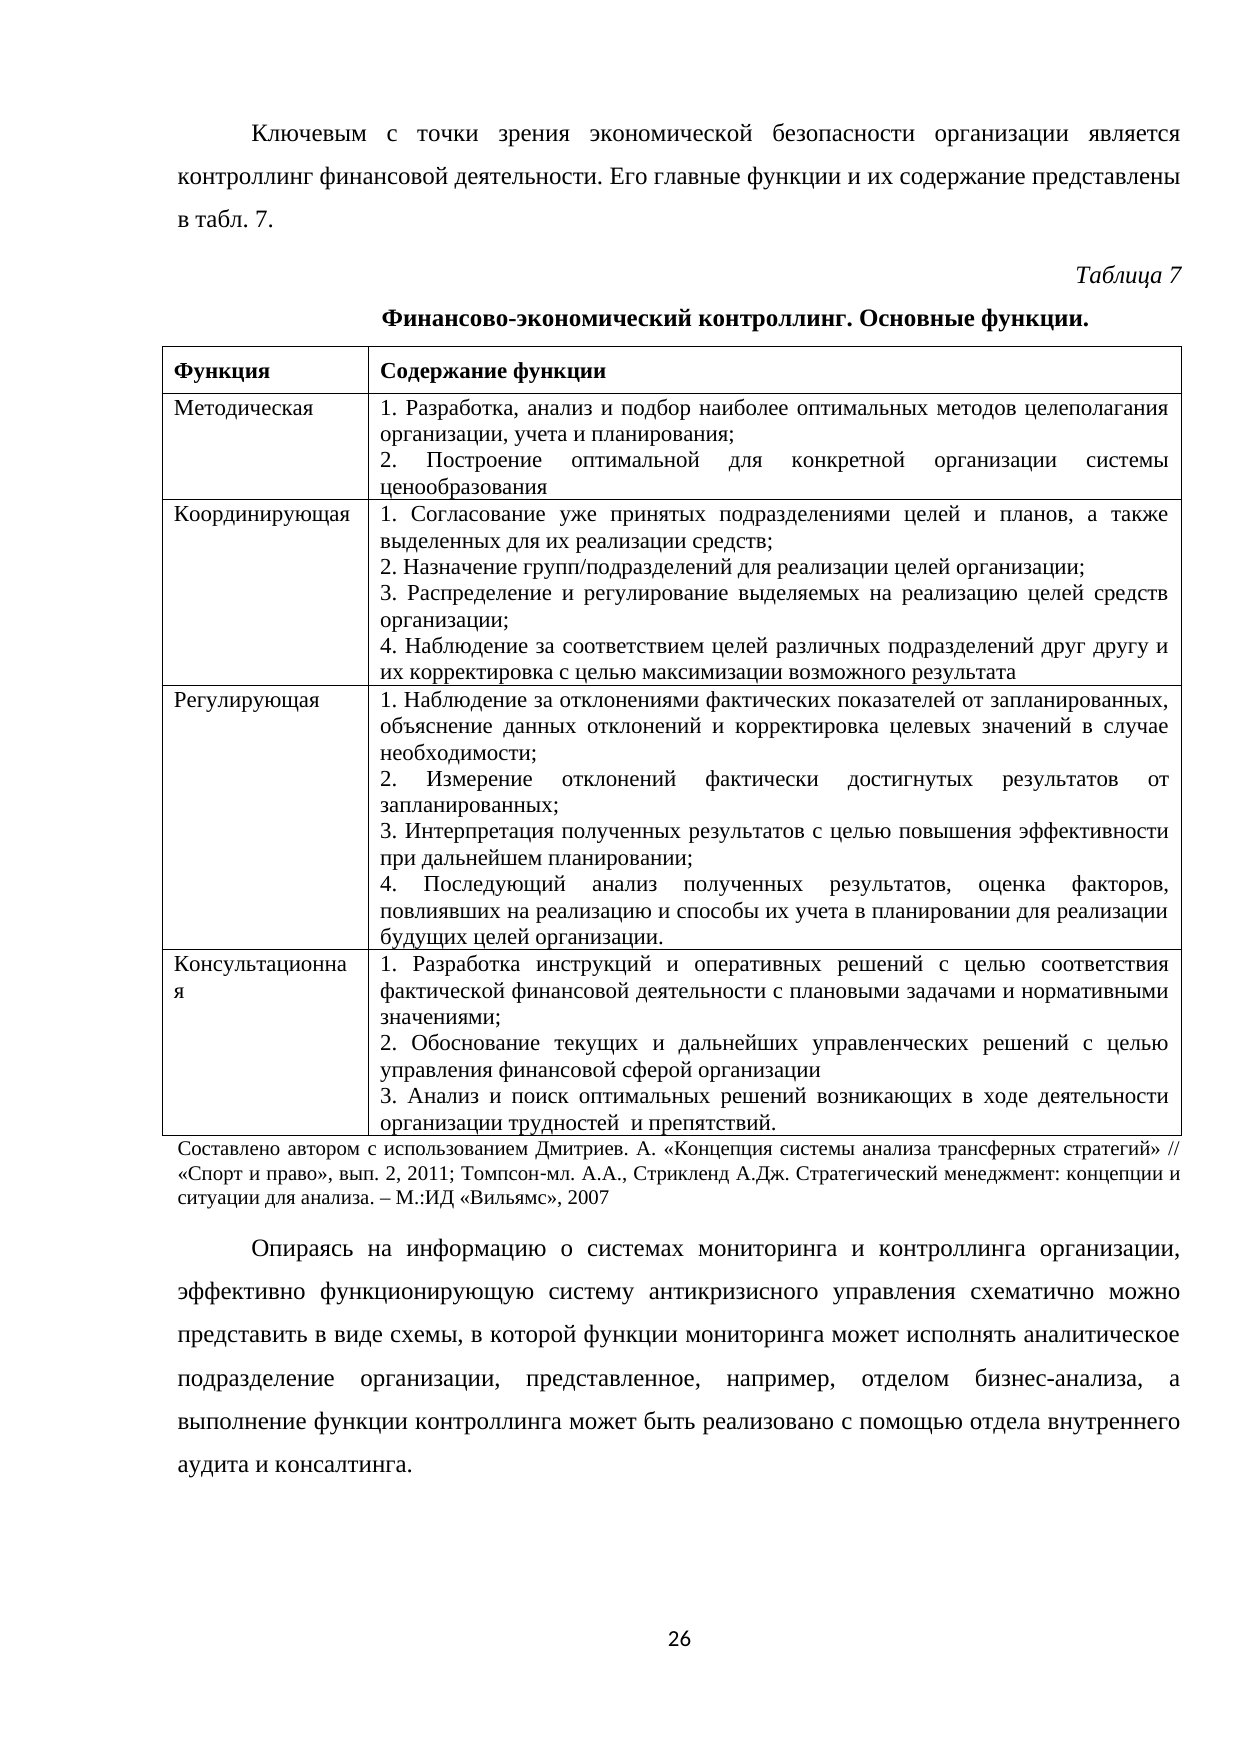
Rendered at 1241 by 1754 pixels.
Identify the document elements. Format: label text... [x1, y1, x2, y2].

text Составлено автором с использованием Дмитриев. А. «Концепция системы анализа трансферных стратегий» // «Спорт и право», вып. 2, 2011; Томпсон‐мл. А.А., Стрикленд А.Дж. Стратегический менеджмент: концепции и ситуации для анализа. – М.:ИД «Вильямс», 2007 [177, 1136, 1181, 1209]
text Опираясь на информацию о системах мониторинга и контроллинга организации, эффективно функционирующую систему антикризисного управления схематично можно представить в виде схемы, в которой функции мониторинга может исполнять аналитическое подразделение организации, представленное, например, отделом бизнес-анализа, а выполнение функции контроллинга может быть реализовано с помощью отдела внутреннего аудита и консалтинга. [177, 1233, 1181, 1478]
list Финансово-экономический контроллинг. Основные функции. [290, 303, 1181, 332]
table_cell 1. Согласование уже принятых подразделениями целей и планов, а также выделенных для их реализации средств; 2. Назначение групп/подразделений для реализации целей организации; 3. Распределение и регулирование выделяемых на реализацию целей средств организации; 4. Наблюдение за соответствием целей различных подразделений друг другу и их корректировка с целью максимизации возможного результата [369, 500, 1181, 685]
text Ключевым с точки зрения экономической безопасности организации является контроллинг финансовой деятельности. Его главные функции и их содержание представлены в табл. 7. [177, 118, 1181, 233]
table_cell Координирующая [163, 500, 368, 685]
table_cell 1. Наблюдение за отклонениями фактических показателей от запланированных, объяснение данных отклонений и корректировка целевых значений в случае необходимости; 2. Измерение отклонений фактически достигнутых результатов от запланированных; 3. Интерпретация полученных результатов с целью повышения эффективности при дальнейшем планировании; 4. Последующий анализ полученных результатов, оценка факторов, повлиявших на реализацию и способы их учета в планировании для реализации будущих целей организации. [369, 686, 1181, 949]
text Таблица 7 [177, 260, 1181, 289]
table_header Содержание функции [369, 347, 1181, 393]
table_cell Методическая [163, 394, 368, 499]
table_cell 1. Разработка инструкций и оперативных решений с целью соответствия фактической финансовой деятельности с плановыми задачами и нормативными значениями; 2. Обоснование текущих и дальнейших управленческих решений с целью управления финансовой сферой организации 3. Анализ и поиск оптимальных решений возникающих в ходе деятельности организации трудностей и препятствий. [369, 950, 1181, 1135]
table_cell Консультационная [163, 950, 368, 1135]
table_header Функция [163, 347, 368, 393]
table_cell 1. Разработка, анализ и подбор наиболее оптимальных методов целеполагания организации, учета и планирования; 2. Построение оптимальной для конкретной организации системы ценообразования [369, 394, 1181, 499]
table_cell Регулирующая [163, 686, 368, 949]
